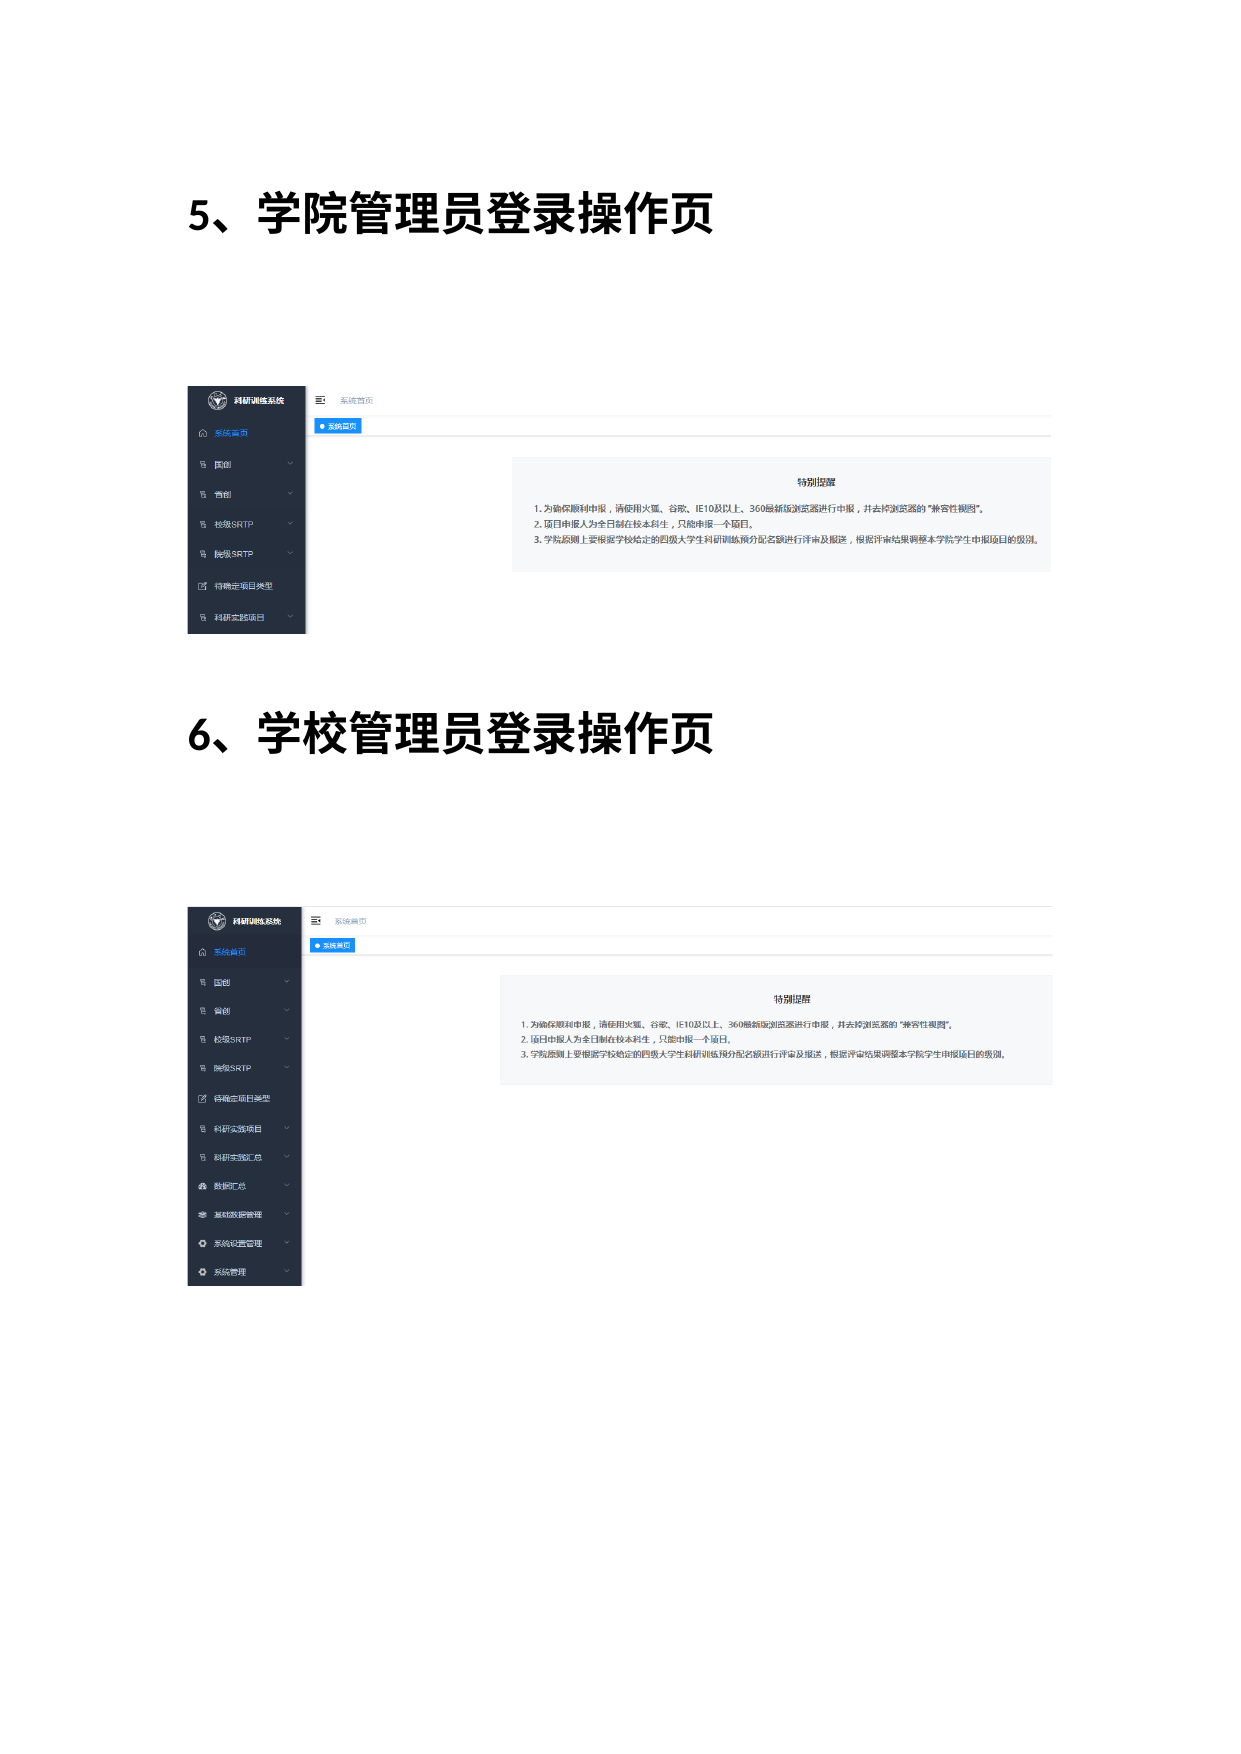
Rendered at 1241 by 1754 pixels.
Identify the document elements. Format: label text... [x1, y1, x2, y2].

picture [187, 386, 1051, 634]
subtitle 5、学院管理员登录操作页 [187, 162, 1053, 259]
picture [187, 906, 1053, 1286]
subtitle 6、学校管理员登录操作页 [187, 682, 1053, 779]
